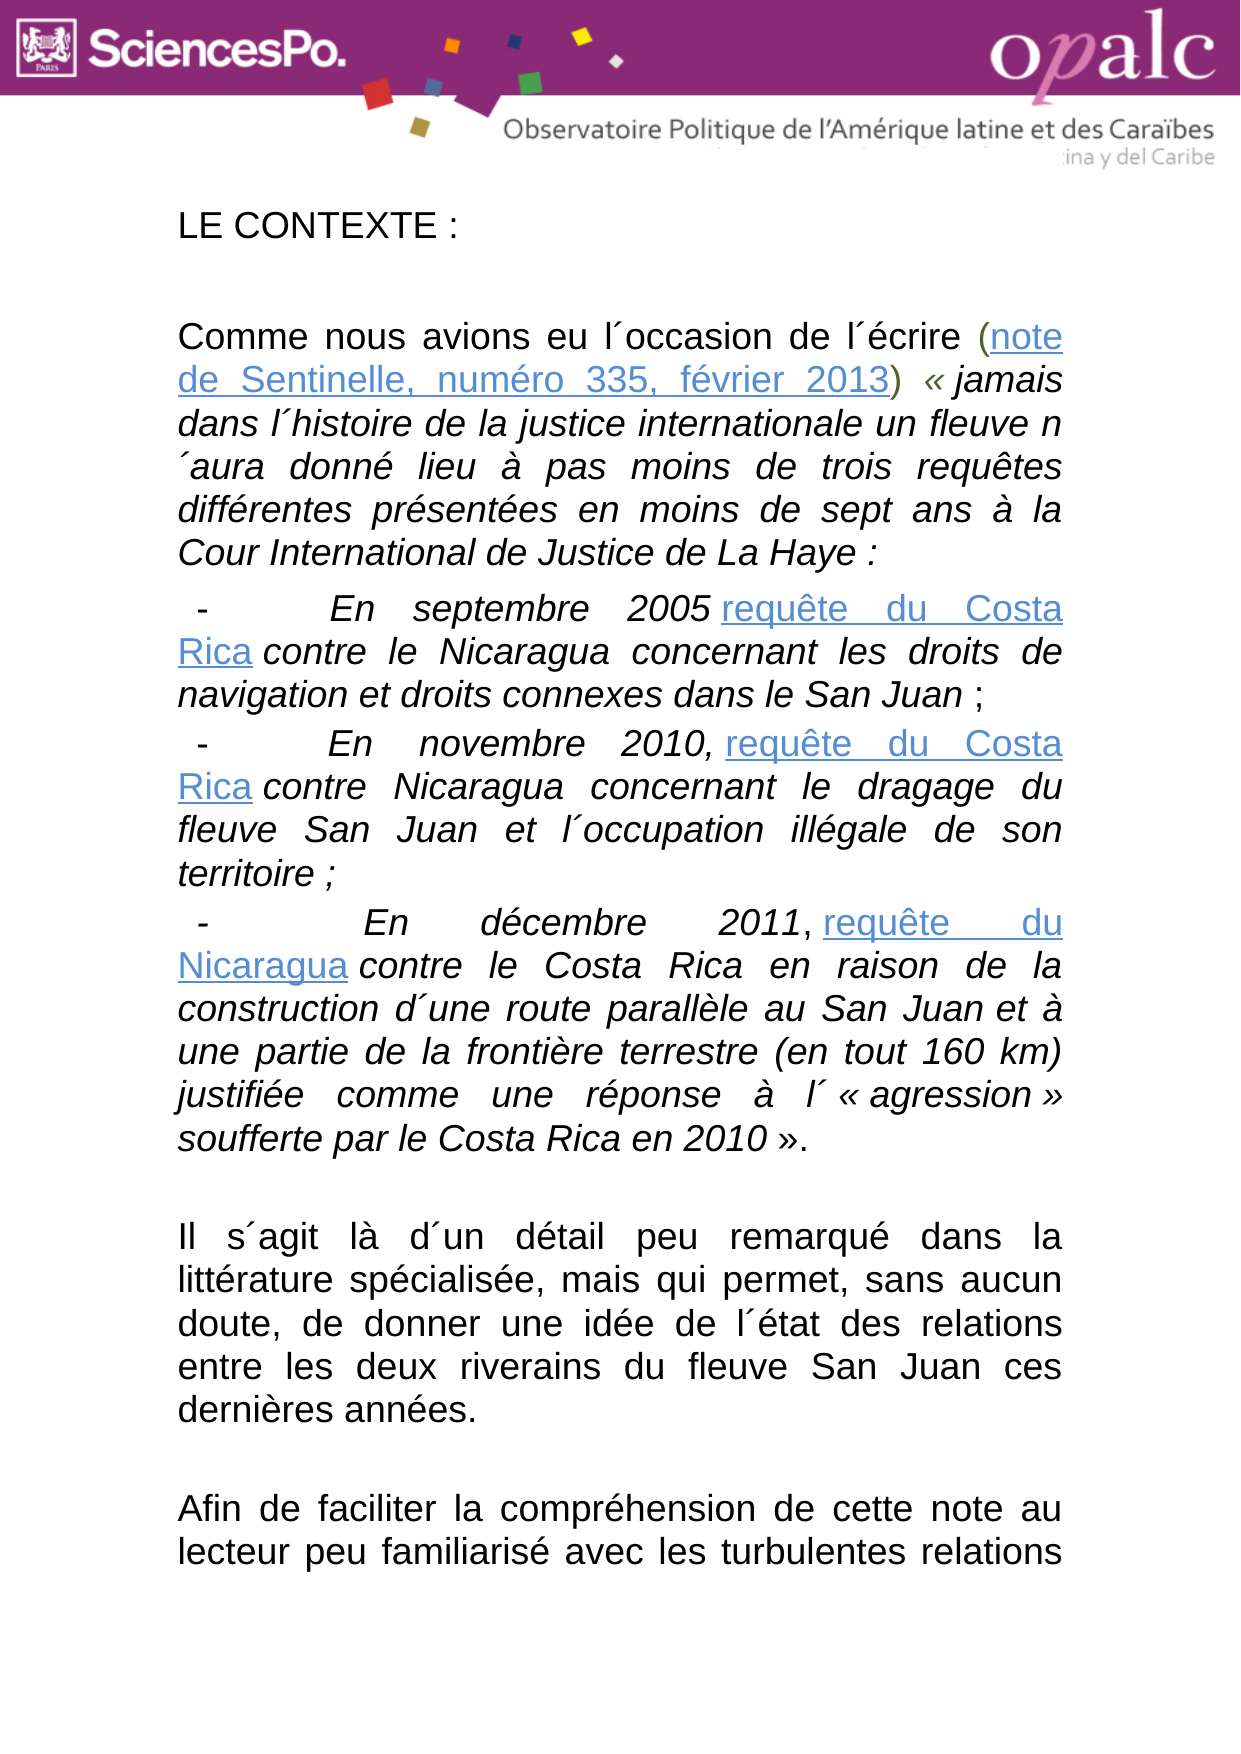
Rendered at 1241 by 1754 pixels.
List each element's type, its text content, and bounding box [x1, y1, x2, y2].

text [177, 1486, 1063, 1572]
picture [0, 0, 1241, 188]
text LE CONTEXTE : [177, 203, 1063, 246]
text - En septembre 2005 requête du Costa Rica contre le Nicaragua concernant les droits de navigation et droits connexes dans le San Juan ; [177, 586, 1063, 715]
text Comme nous avions eu l´occasion de l´écrire (note de Sentinelle, numéro 335, février 2013) « jamais dans l´histoire de la justice internationale un fleuve n´aura donné lieu à pas moins de trois requêtes différentes présentées en moins de sept ans à la Cour International de Justice de La Haye : [177, 314, 1063, 573]
text Il s´agit là d´un détail peu remarqué dans la littérature spécialisée, mais qui permet, sans aucun doute, de donner une idée de l´état des relations entre les deux riverains du fleuve San Juan ces dernières années. [177, 1214, 1063, 1430]
text - En novembre 2010, requête du Costa Rica contre Nicaragua concernant le dragage du fleuve San Juan et l´occupation illégale de son territoire ; [177, 721, 1063, 894]
text - En décembre 2011, requête du Nicaragua contre le Costa Rica en raison de la construction d´une route parallèle au San Juan et à une partie de la frontière terrestre (en tout 160 km) justifiée comme une réponse à l´ « agression » soufferte par le Costa Rica en 2010 ». [177, 900, 1063, 1159]
